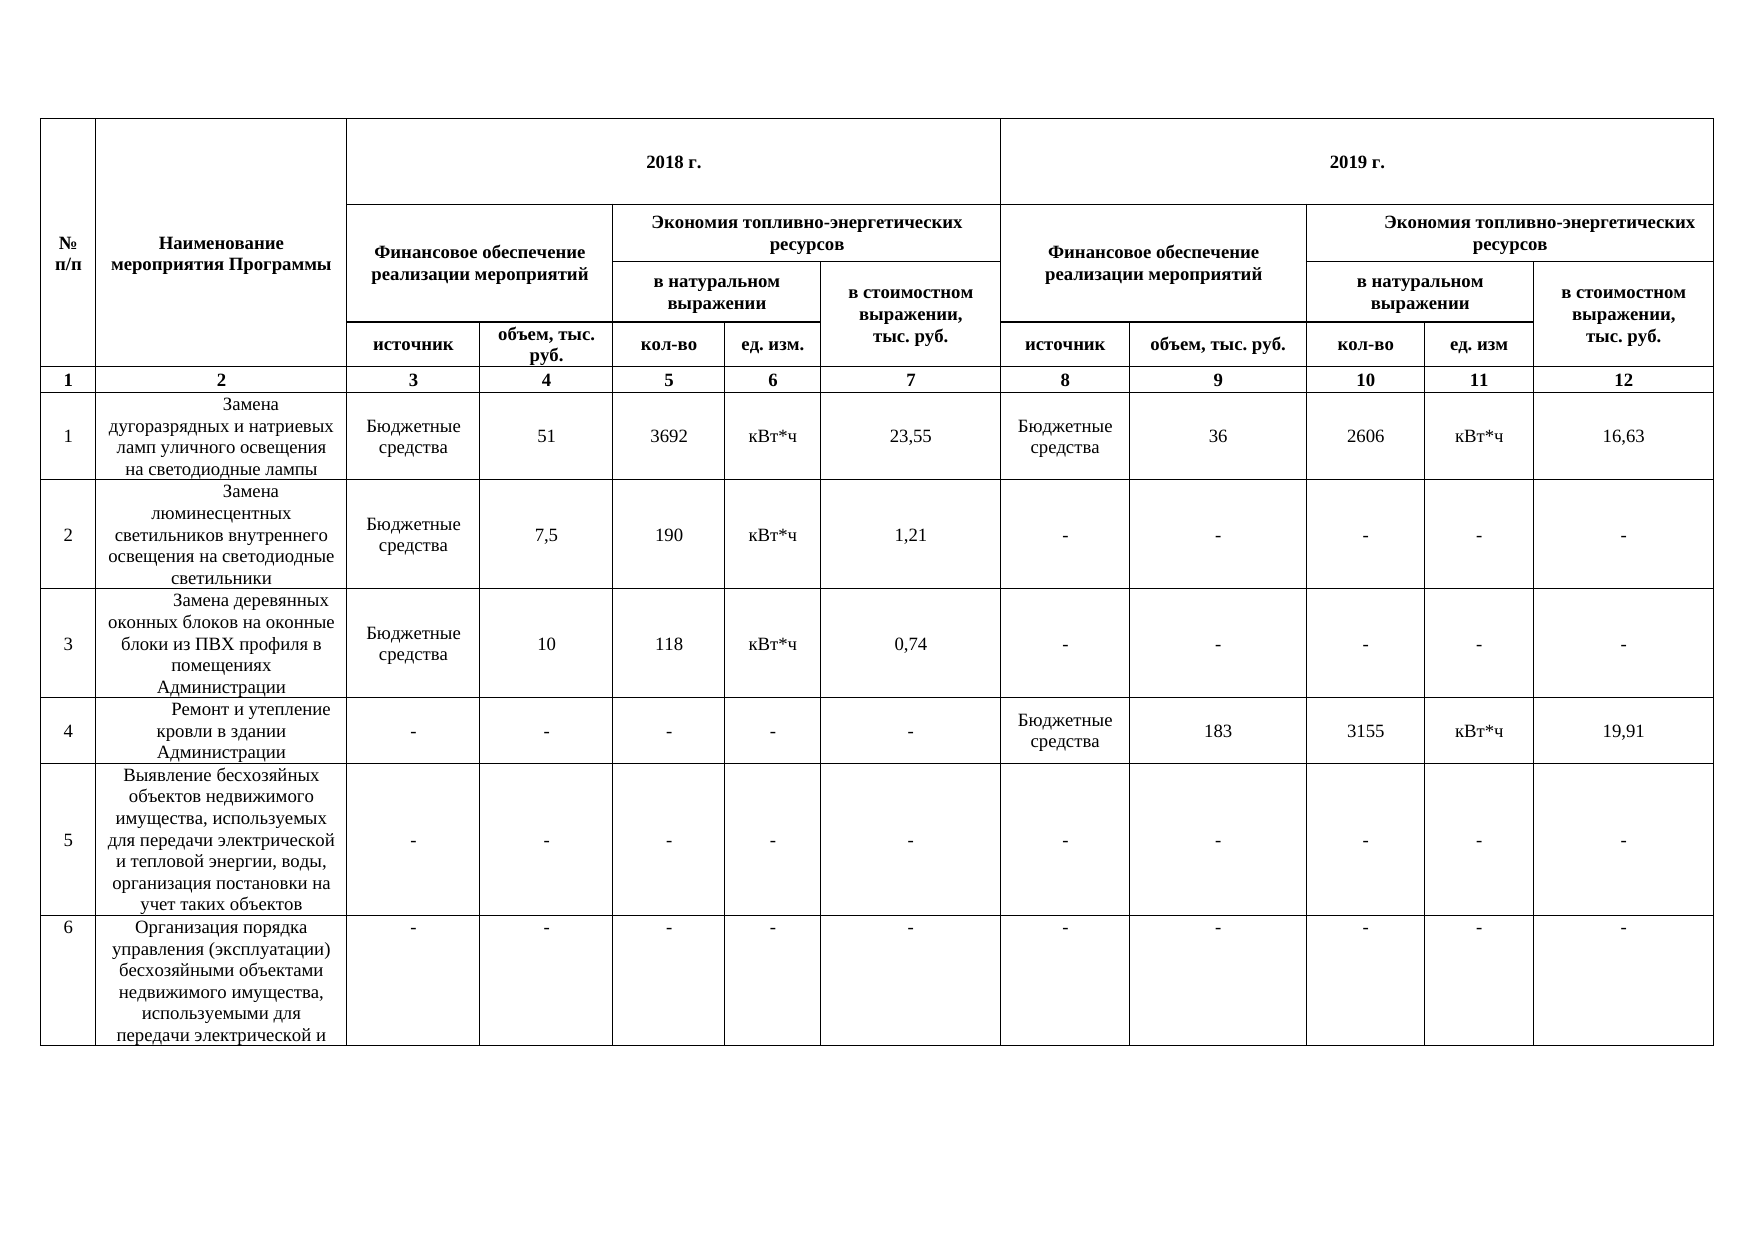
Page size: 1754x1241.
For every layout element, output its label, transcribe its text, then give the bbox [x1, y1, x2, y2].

table_cell 7 [821, 367, 1000, 392]
table_cell - [1534, 916, 1713, 1045]
table_cell источник [1001, 323, 1129, 366]
table_cell 1,21 [821, 480, 1000, 588]
table_cell - [1425, 480, 1533, 588]
table_cell кВт*ч [725, 480, 820, 588]
table_cell в натуральном выражении [1307, 262, 1533, 321]
table_cell 1 [41, 367, 95, 392]
table_cell 3155 [1307, 698, 1424, 763]
table_cell 9 [1130, 367, 1306, 392]
table_cell 2606 [1307, 393, 1424, 479]
table_cell Бюджетные средства [347, 393, 479, 479]
table_cell 6 [725, 367, 820, 392]
table_cell кВт*ч [1425, 698, 1533, 763]
table_cell 118 [613, 589, 724, 697]
table_cell - [821, 916, 1000, 1045]
table_cell кол-во [613, 323, 724, 366]
table_cell кВт*ч [1425, 393, 1533, 479]
table_cell 10 [1307, 367, 1424, 392]
table_cell - [1130, 589, 1306, 697]
table_cell - [1001, 764, 1129, 915]
table_cell кВт*ч [725, 589, 820, 697]
table_cell - [1425, 916, 1533, 1045]
table_cell - [480, 764, 612, 915]
table_cell 183 [1130, 698, 1306, 763]
table_cell - [480, 698, 612, 763]
table_cell Бюджетные средства [1001, 393, 1129, 479]
table_cell - [1307, 916, 1424, 1045]
table_header 2018 г. [347, 119, 1000, 203]
table_cell Финансовое обеспечение реализации мероприятий [347, 205, 612, 321]
table_cell Экономия топливно-энергетических ресурсов [613, 205, 1000, 261]
table_cell 3 [347, 367, 479, 392]
table_cell Бюджетные средства [347, 589, 479, 697]
table_cell - [725, 698, 820, 763]
table_cell 11 [1425, 367, 1533, 392]
table_cell - [1307, 480, 1424, 588]
table_cell 16,63 [1534, 393, 1713, 479]
table_cell 5 [41, 764, 95, 915]
table_cell 36 [1130, 393, 1306, 479]
table_cell - [1425, 764, 1533, 915]
table_cell 2 [41, 480, 95, 588]
table_cell - [725, 764, 820, 915]
table_cell 2 [96, 367, 346, 392]
table_cell Бюджетные средства [1001, 698, 1129, 763]
table_cell 10 [480, 589, 612, 697]
table_cell - [613, 916, 724, 1045]
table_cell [96, 916, 346, 1045]
table_header 2019 г. [1001, 119, 1713, 203]
table_cell - [613, 764, 724, 915]
table_cell - [1130, 764, 1306, 915]
table_cell Бюджетные средства [347, 480, 479, 588]
table_cell в стоимостном выражении, тыс. руб. [821, 262, 1000, 366]
table_cell 7,5 [480, 480, 612, 588]
table_cell - [480, 916, 612, 1045]
table_cell Ремонт и утепление кровли в здании Администрации [96, 698, 346, 763]
table_cell - [1534, 480, 1713, 588]
table_cell кВт*ч [725, 393, 820, 479]
table_cell - [1425, 589, 1533, 697]
table_header Наименование мероприятия Программы [96, 119, 346, 366]
table_cell - [347, 916, 479, 1045]
table_cell - [1001, 916, 1129, 1045]
table_cell кол-во [1307, 323, 1424, 366]
table_cell 3 [41, 589, 95, 697]
table_cell Замена деревянных оконных блоков на оконные блоки из ПВХ профиля в помещениях Администрации [96, 589, 346, 697]
table_cell 12 [1534, 367, 1713, 392]
table_cell - [1001, 589, 1129, 697]
table_cell Замена люминесцентных светильников внутреннего освещения на светодиодные светильники [96, 480, 346, 588]
table_cell 1 [41, 393, 95, 479]
table_cell - [347, 764, 479, 915]
table_cell 0,74 [821, 589, 1000, 697]
table_cell источник [347, 323, 479, 366]
table_cell - [1534, 589, 1713, 697]
table_cell 4 [480, 367, 612, 392]
table_cell объем, тыс. руб. [1130, 323, 1306, 366]
table_cell 190 [613, 480, 724, 588]
table_cell - [1307, 764, 1424, 915]
table_cell - [1130, 916, 1306, 1045]
table_cell Финансовое обеспечение реализации мероприятий [1001, 205, 1306, 321]
table_cell ед. изм [1425, 323, 1533, 366]
table_cell 8 [1001, 367, 1129, 392]
table_cell Замена дугоразрядных и натриевых ламп уличного освещения на светодиодные лампы [96, 393, 346, 479]
table_cell 3692 [613, 393, 724, 479]
table_cell 5 [613, 367, 724, 392]
table_cell объем, тыс. руб. [480, 323, 612, 366]
table_cell 6 [41, 916, 95, 1045]
table_cell - [347, 698, 479, 763]
table_cell в натуральном выражении [613, 262, 820, 321]
table_cell 4 [41, 698, 95, 763]
table_cell - [1534, 764, 1713, 915]
table_cell 19,91 [1534, 698, 1713, 763]
table_cell - [725, 916, 820, 1045]
table_cell - [1001, 480, 1129, 588]
table_cell 51 [480, 393, 612, 479]
table_cell Выявление бесхозяйных объектов недвижимого имущества, используемых для передачи электрической и тепловой энергии, воды, организация постановки на учет таких объектов [96, 764, 346, 915]
table_cell Экономия топливно-энергетических ресурсов [1307, 205, 1713, 261]
table_cell - [613, 698, 724, 763]
table_cell - [1130, 480, 1306, 588]
table_cell - [821, 698, 1000, 763]
table_cell - [821, 764, 1000, 915]
table_cell ед. изм. [725, 323, 820, 366]
table_cell 23,55 [821, 393, 1000, 479]
table_cell в стоимостном выражении, тыс. руб. [1534, 262, 1713, 366]
table_header № п/п [41, 119, 95, 366]
table_cell - [1307, 589, 1424, 697]
